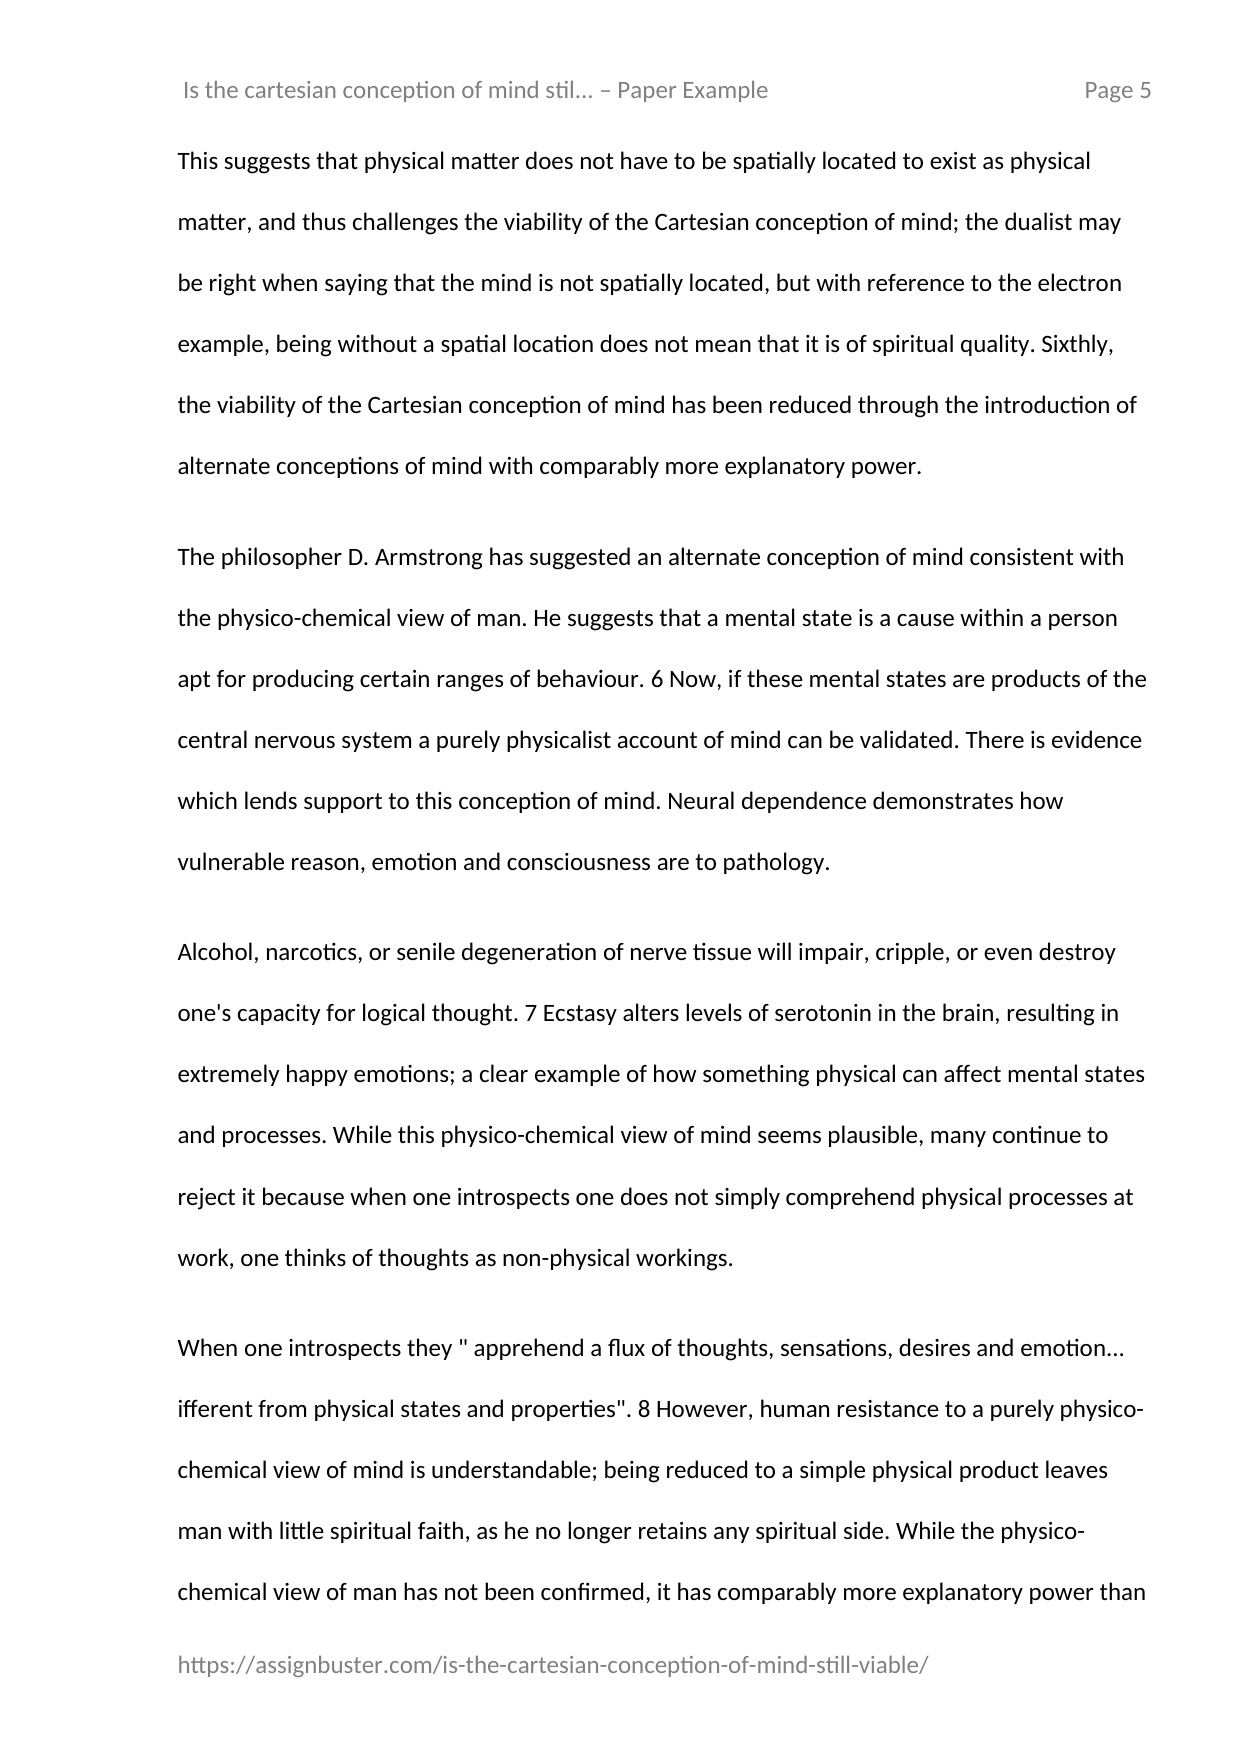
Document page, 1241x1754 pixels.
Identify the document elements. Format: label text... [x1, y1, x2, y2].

text This suggests that physical matter does not have to be spatially located to exist as physical matter, and thus challenges the viability of the Cartesian conception of mind; the dualist may be right when saying that the mind is not spatially located, but with reference to the electron example, being without a spatial location does not mean that it is of spiritual quality. Sixthly, the viability of the Cartesian conception of mind has been reduced through the introduction of alternate conceptions of mind with comparably more explanatory power. [177, 145, 1152, 481]
text The philosopher D. Armstrong has suggested an alternate conception of mind consistent with the physico-chemical view of man. He suggests that a mental state is a cause within a person apt for producing certain ranges of behaviour. 6 Now, if these mental states are products of the central nervous system a purely physicalist account of mind can be validated. There is evidence which lends support to this conception of mind. Neural dependence demonstrates how vulnerable reason, emotion and consciousness are to pathology. [177, 541, 1152, 876]
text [177, 1332, 1152, 1607]
text Alcohol, narcotics, or senile degeneration of nerve tissue will impair, cripple, or even destroy one's capacity for logical thought. 7 Ecstasy alters levels of serotonin in the brain, resulting in extremely happy emotions; a clear example of how something physical can affect mental states and processes. While this physico-chemical view of mind seems plausible, many continue to reject it because when one introspects one does not simply comprehend physical processes at work, one thinks of thoughts as non-physical workings. [177, 936, 1152, 1272]
